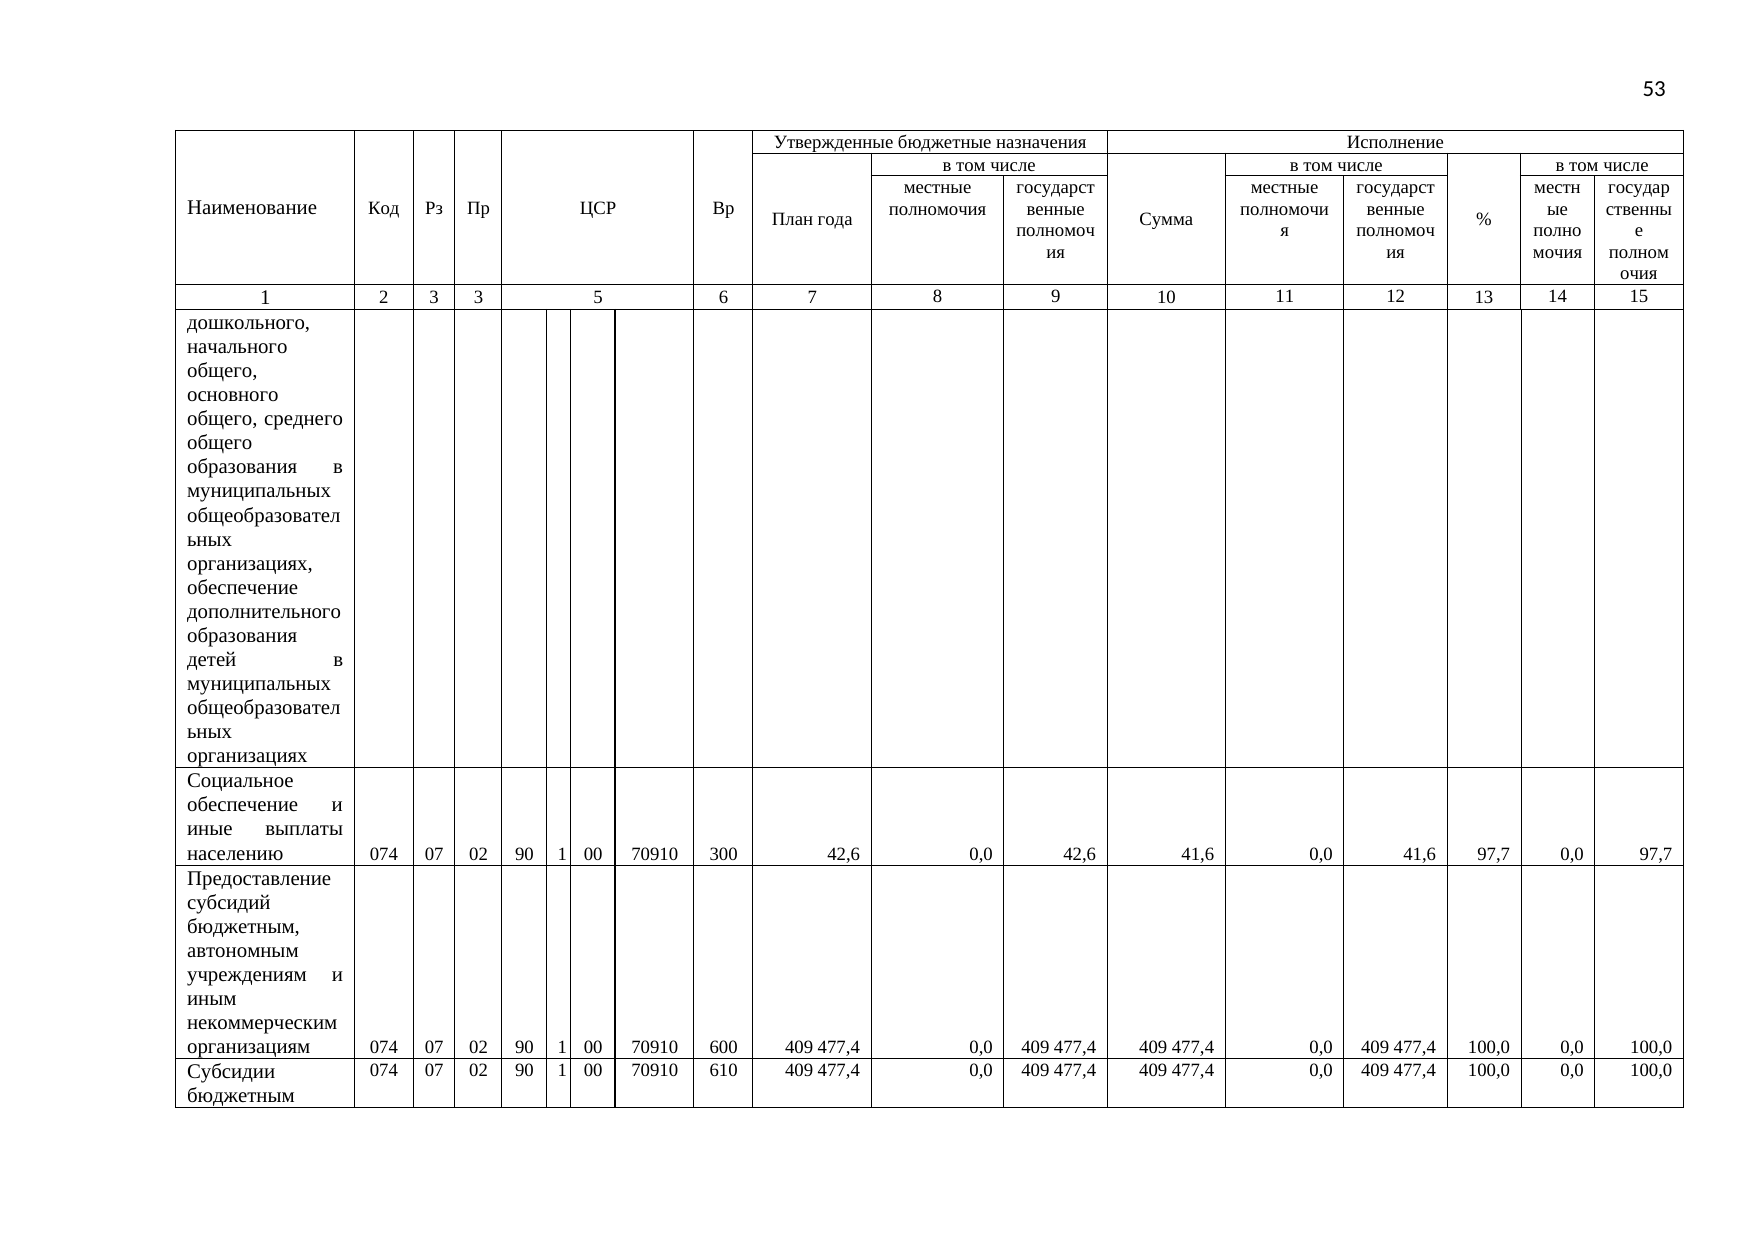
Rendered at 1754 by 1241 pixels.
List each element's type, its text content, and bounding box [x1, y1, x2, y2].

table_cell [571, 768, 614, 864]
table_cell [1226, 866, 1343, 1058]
table_cell Сумма [1108, 154, 1225, 284]
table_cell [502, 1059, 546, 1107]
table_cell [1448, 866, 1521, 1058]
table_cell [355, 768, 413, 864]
table_header Наименование [176, 131, 354, 284]
table_cell 7 [753, 285, 871, 309]
table_cell 11 [1226, 285, 1343, 309]
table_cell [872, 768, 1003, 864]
table_cell План года [753, 154, 871, 284]
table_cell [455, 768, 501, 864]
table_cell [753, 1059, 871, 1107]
table_header Рз [414, 131, 454, 284]
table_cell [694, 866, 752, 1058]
table_header Пр [455, 131, 501, 284]
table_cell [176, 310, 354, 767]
table_cell местные полномочия [1226, 176, 1343, 284]
table_cell 12 [1344, 285, 1447, 309]
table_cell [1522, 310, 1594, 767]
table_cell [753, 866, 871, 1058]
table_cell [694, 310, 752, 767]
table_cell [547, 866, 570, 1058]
table_header Утвержденные бюджетные назначения [753, 131, 1107, 152]
table_cell 5 [502, 285, 693, 309]
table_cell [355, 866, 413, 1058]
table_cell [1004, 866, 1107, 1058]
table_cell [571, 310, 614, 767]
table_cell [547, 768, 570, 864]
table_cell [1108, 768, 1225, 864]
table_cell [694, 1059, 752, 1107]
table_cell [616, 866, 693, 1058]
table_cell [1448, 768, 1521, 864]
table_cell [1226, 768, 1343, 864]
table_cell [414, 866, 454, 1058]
table_cell 9 [1004, 285, 1107, 309]
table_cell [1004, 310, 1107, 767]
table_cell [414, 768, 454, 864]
table_cell 15 [1595, 285, 1683, 309]
table_cell государственные полномочия [1595, 176, 1683, 284]
table_cell 3 [414, 285, 454, 309]
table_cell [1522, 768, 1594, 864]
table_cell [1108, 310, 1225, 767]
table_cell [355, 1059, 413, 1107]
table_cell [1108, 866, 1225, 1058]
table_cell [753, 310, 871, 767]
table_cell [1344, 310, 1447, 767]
table_cell в том числе [1521, 154, 1683, 175]
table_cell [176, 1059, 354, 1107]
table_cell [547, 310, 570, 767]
table_cell 3 [455, 285, 501, 309]
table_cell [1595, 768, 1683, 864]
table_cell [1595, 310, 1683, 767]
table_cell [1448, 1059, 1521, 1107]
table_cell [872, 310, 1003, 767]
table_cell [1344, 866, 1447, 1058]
table_header Код [355, 131, 413, 284]
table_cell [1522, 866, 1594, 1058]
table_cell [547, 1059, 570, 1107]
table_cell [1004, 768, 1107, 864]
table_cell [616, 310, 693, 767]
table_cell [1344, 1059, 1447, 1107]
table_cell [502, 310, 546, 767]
table_cell местные полномочия [872, 176, 1003, 284]
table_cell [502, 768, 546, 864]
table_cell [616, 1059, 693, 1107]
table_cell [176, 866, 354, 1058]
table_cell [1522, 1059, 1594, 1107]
table_cell в том числе [1226, 154, 1447, 175]
table_cell % [1448, 154, 1520, 284]
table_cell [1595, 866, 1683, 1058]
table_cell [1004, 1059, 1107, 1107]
table_cell 1 [176, 285, 354, 309]
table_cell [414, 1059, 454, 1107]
table_cell государственные полномочия [1004, 176, 1107, 284]
table_cell местные полномочия [1521, 176, 1594, 284]
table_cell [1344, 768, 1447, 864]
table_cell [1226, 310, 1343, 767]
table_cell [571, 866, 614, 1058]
table_cell 10 [1108, 285, 1225, 309]
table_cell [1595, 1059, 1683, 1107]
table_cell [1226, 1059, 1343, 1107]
table_cell 13 [1448, 285, 1520, 309]
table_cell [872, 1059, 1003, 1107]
table_cell 8 [872, 285, 1003, 309]
table_header Исполнение [1108, 131, 1683, 152]
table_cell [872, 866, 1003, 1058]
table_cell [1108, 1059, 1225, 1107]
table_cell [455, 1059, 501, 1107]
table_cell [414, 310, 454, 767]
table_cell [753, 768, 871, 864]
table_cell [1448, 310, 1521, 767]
table_cell 6 [694, 285, 752, 309]
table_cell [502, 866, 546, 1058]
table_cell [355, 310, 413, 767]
table_cell 14 [1521, 285, 1594, 309]
table_header ЦСР [502, 131, 693, 284]
table_cell в том числе [872, 154, 1107, 175]
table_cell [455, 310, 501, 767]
table_header Вр [694, 131, 752, 284]
table_cell 2 [355, 285, 413, 309]
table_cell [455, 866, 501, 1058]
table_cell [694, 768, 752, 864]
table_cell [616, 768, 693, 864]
table_cell государственные полномочия [1344, 176, 1447, 284]
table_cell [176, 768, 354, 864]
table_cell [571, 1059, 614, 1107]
